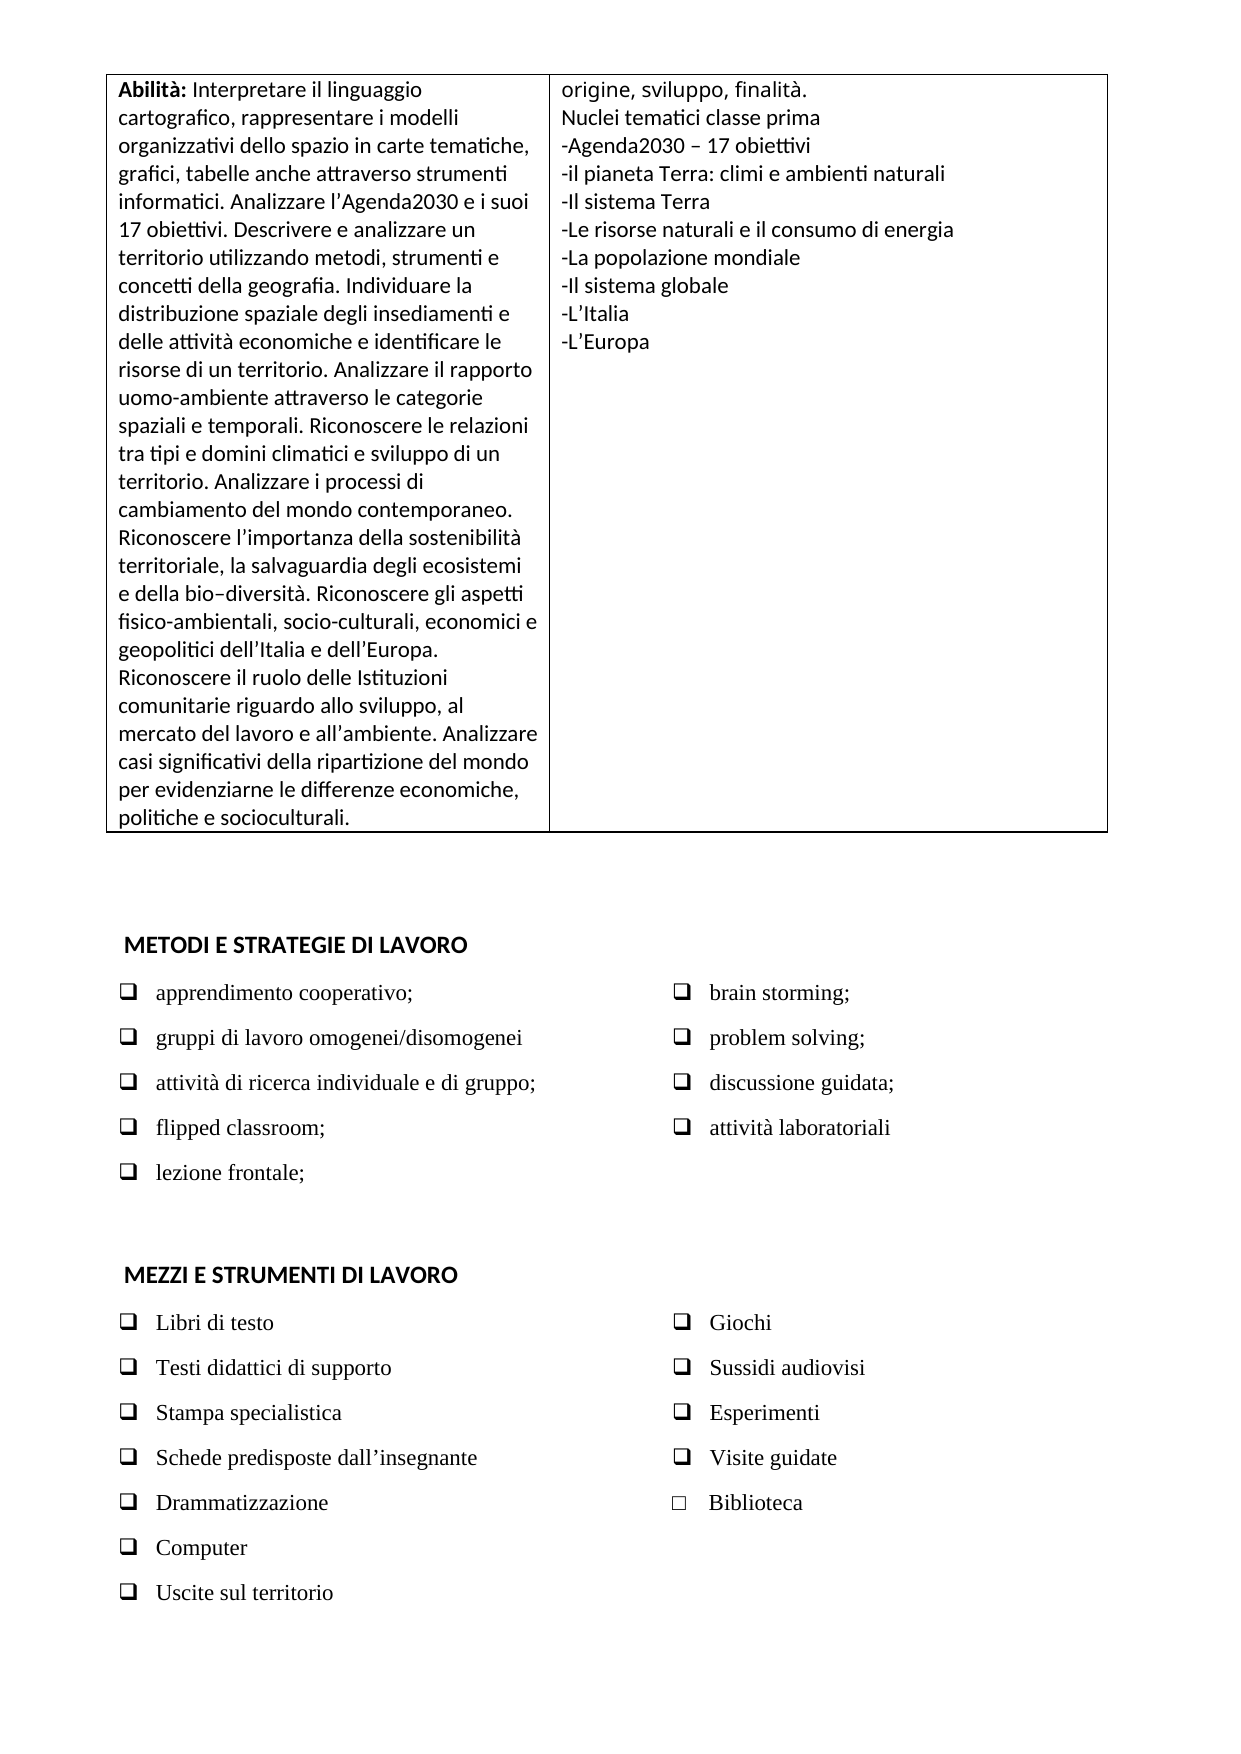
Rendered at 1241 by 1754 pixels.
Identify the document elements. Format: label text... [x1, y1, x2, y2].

list gruppi di lavoro omogenei/disomogenei [118, 1024, 598, 1050]
list Computer [118, 1534, 598, 1561]
text METODI E STRATEGIE DI LAVORO [118, 929, 1152, 959]
list Sussidi audiovisi [672, 1354, 1152, 1380]
list Esperimenti [672, 1399, 1152, 1425]
list apprendimento cooperativo; [118, 978, 598, 1005]
list Stampa specialistica [118, 1399, 598, 1425]
list attività laboratoriali [672, 1114, 1152, 1140]
list problem solving; [672, 1024, 1152, 1050]
list lezione frontale; [118, 1159, 598, 1185]
list discussione guidata; [672, 1069, 1152, 1095]
list Schede predisposte dall’insegnante [118, 1444, 598, 1470]
list Libri di testo [118, 1309, 598, 1335]
list flipped classroom; [118, 1114, 598, 1140]
list Visite guidate [672, 1444, 1152, 1470]
list Drammatizzazione [118, 1489, 598, 1516]
list Uscite sul territorio [118, 1579, 598, 1606]
text □ Biblioteca [672, 1489, 1152, 1516]
text MEZZI E STRUMENTI DI LAVORO [118, 1259, 1152, 1290]
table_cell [550, 75, 1107, 831]
list attività di ricerca individuale e di gruppo; [118, 1069, 598, 1095]
list Testi didattici di supporto [118, 1354, 598, 1380]
table_cell Abilità: Interpretare il linguaggio cartografico, rappresentare i modelli organizzativi dello spazio in carte tematiche, grafici, tabelle anche attraverso strumenti informatici. Analizzare l’Agenda2030 e i suoi 17 obiettivi. Descrivere e analizzare un territorio utilizzando metodi, strumenti e concetti della geografia. Individuare la distribuzione spaziale degli insediamenti e delle attività economiche e identificare le risorse di un territorio. Analizzare il rapporto uomo-ambiente attraverso le categorie spaziali e temporali. Riconoscere le relazioni tra tipi e domini climatici e sviluppo di un territorio. Analizzare i processi di cambiamento del mondo contemporaneo. Riconoscere l’importanza della sostenibilità territoriale, la salvaguardia degli ecosistemi e della bio–diversità. Riconoscere gli aspetti fisico-ambientali, socio-culturali, economici e geopolitici dell’Italia e dell’Europa. Riconoscere il ruolo delle Istituzioni comunitarie riguardo allo sviluppo, al mercato del lavoro e all’ambiente. Analizzare casi significativi della ripartizione del mondo per evidenziarne le differenze economiche, politiche e socioculturali. [107, 75, 549, 831]
list Giochi [672, 1309, 1152, 1335]
list brain storming; [672, 978, 1152, 1005]
